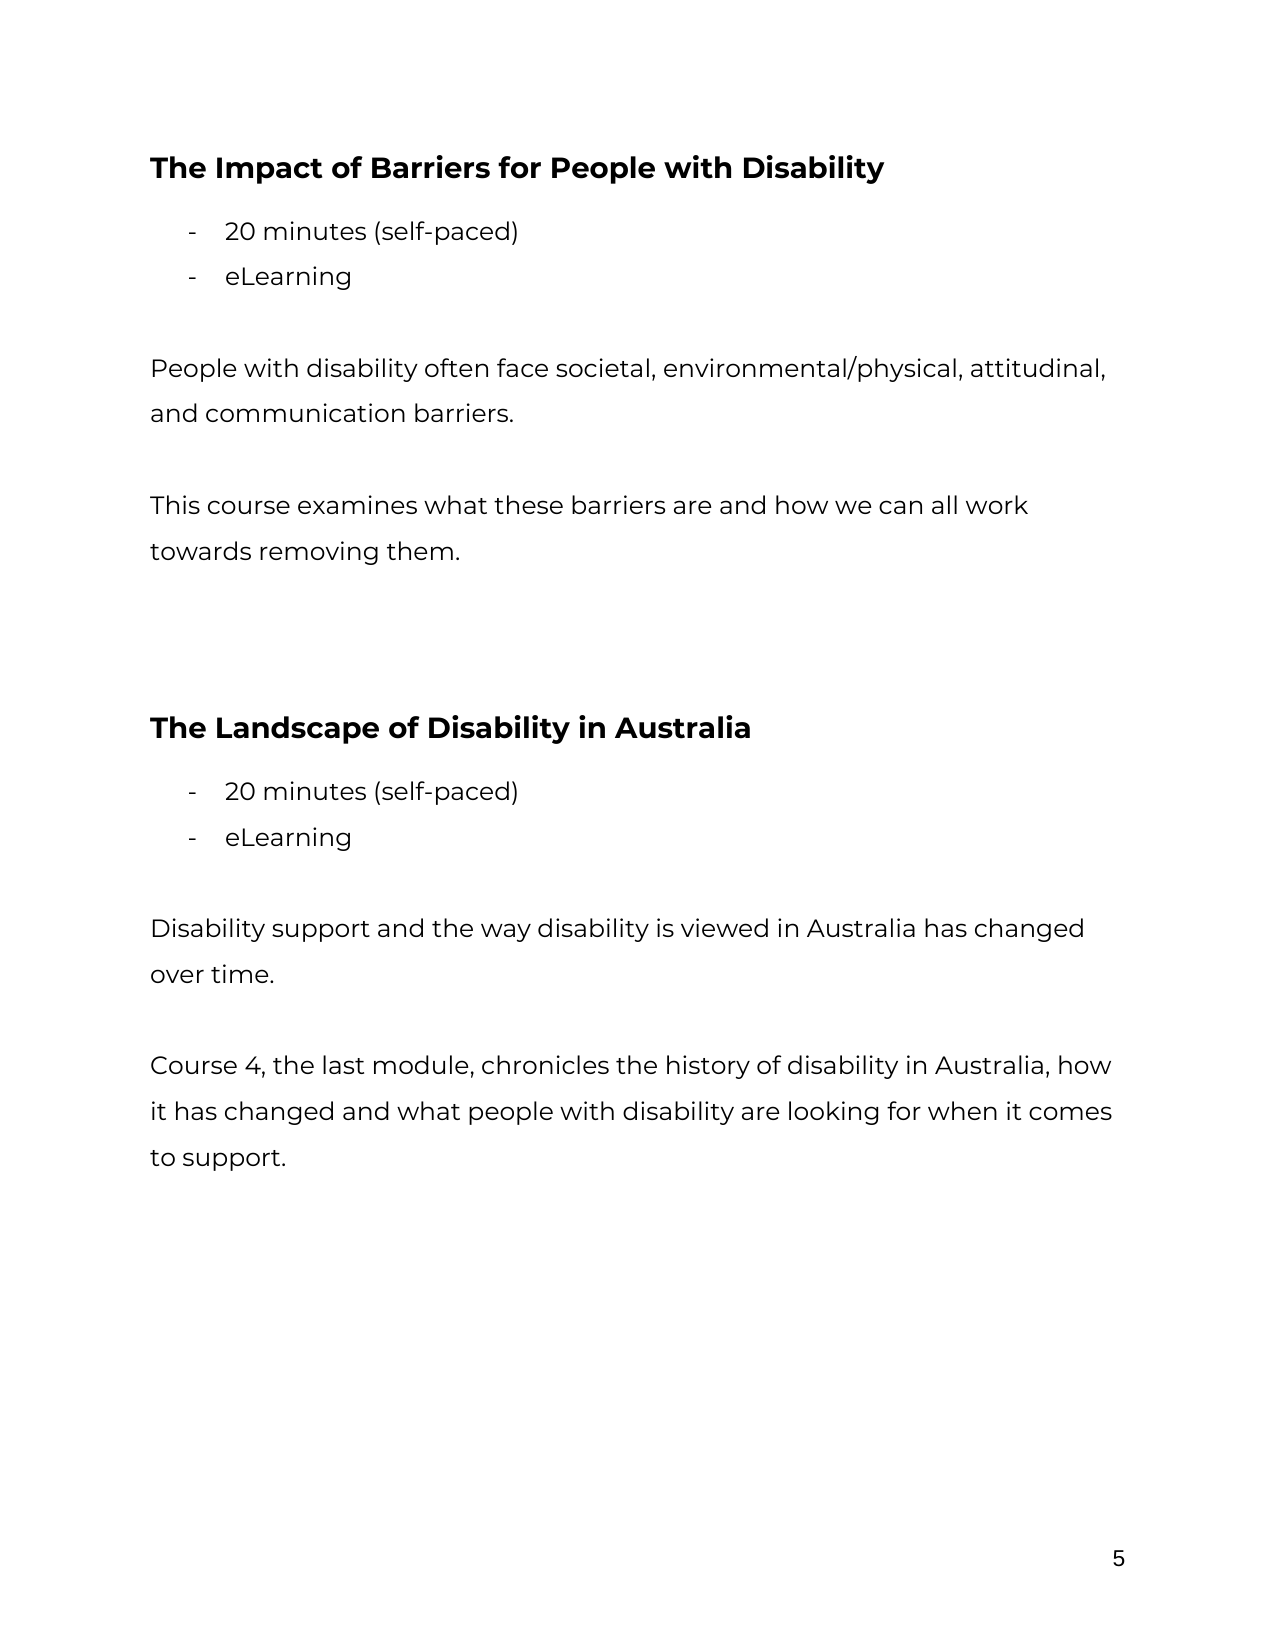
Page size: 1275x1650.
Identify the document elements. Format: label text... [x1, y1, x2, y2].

list eLearning [187, 261, 1125, 292]
list eLearning [187, 822, 1125, 852]
subtitle The Impact of Barriers for People with Disability [150, 150, 1125, 186]
list 20 minutes (self-paced) [187, 776, 1125, 807]
list 20 minutes (self-paced) [187, 216, 1125, 246]
text This course examines what these barriers are and how we can all work towards removing them. [150, 490, 1125, 566]
text Disability support and the way disability is viewed in Australia has changed over time. [150, 913, 1125, 990]
text People with disability often face societal, environmental/physical, attitudinal, and communication barriers. [150, 353, 1125, 429]
text Course 4, the last module, chronicles the history of disability in Australia, how it has changed and what people with disability are looking for when it comes to support. [150, 1051, 1125, 1173]
subtitle The Landscape of Disability in Australia [150, 711, 1125, 746]
